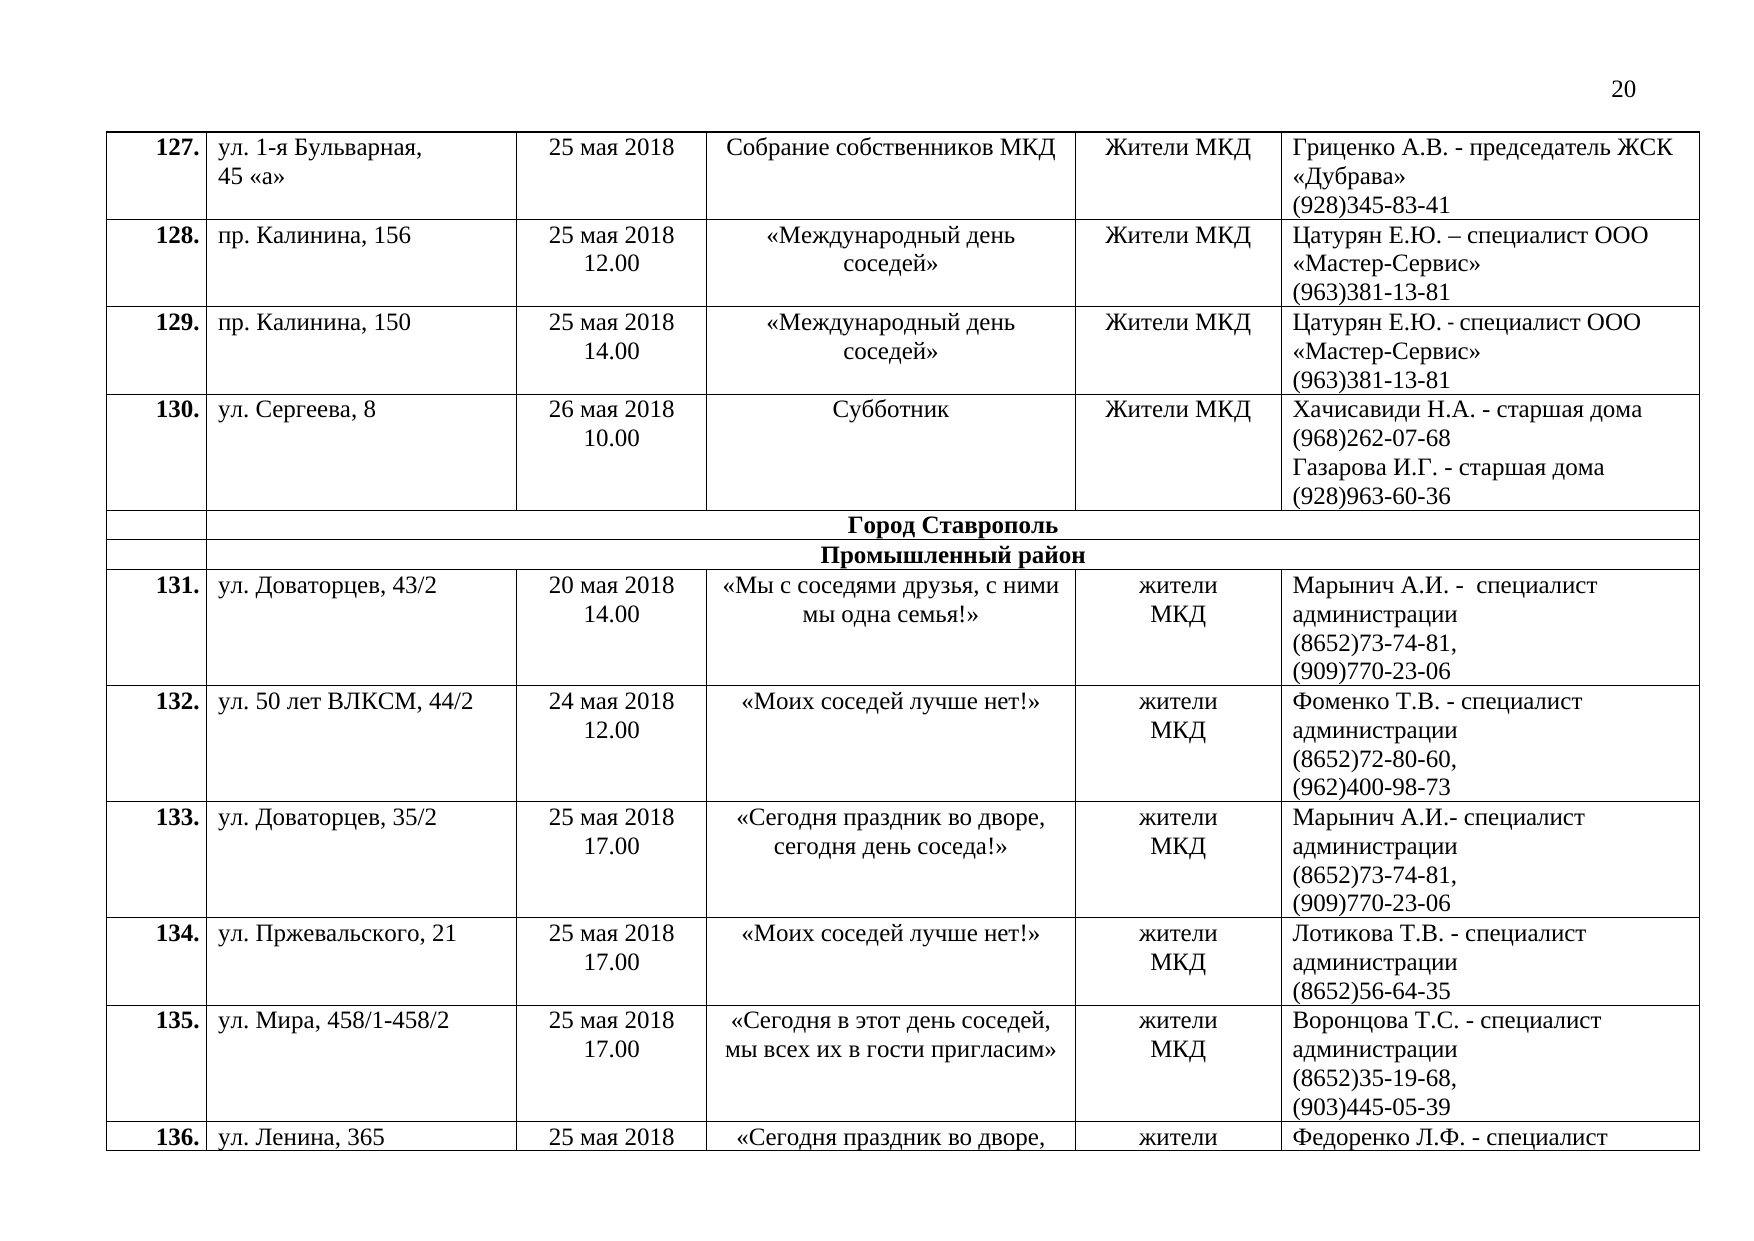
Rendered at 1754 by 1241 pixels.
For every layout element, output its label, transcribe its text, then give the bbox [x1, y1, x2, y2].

table_cell [107, 686, 206, 801]
table_cell Субботник [707, 395, 1075, 509]
table_cell ул. 1-я Бульварная, 45 «а» [207, 133, 516, 219]
table_cell ул. 50 лет ВЛКСМ, 44/2 [207, 686, 516, 801]
table_cell Жители МКД [1076, 220, 1281, 306]
table_cell Жители МКД [1076, 133, 1281, 219]
table_cell ул. Доваторцев, 43/2 [207, 570, 516, 685]
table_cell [1282, 1122, 1699, 1150]
table_cell Фоменко Т.В. - специалист администрации (8652)72-80-60, (962)400-98-73 [1282, 686, 1699, 801]
table_cell 26 мая 2018 10.00 [517, 395, 706, 509]
table_cell «Мы с соседями друзья, с ними мы одна семья!» [707, 570, 1075, 685]
table_cell Лотикова Т.В. - специалист администрации (8652)56-64-35 [1282, 918, 1699, 1004]
table_cell [107, 570, 206, 685]
table_cell жители МКД [1076, 1006, 1281, 1121]
table_cell «Международный день соседей» [707, 220, 1075, 306]
table_cell [107, 1122, 206, 1150]
table_cell Жители МКД [1076, 307, 1281, 393]
table_cell Собрание собственников МКД [707, 133, 1075, 219]
table_cell [107, 511, 206, 539]
table_cell Цатурян Е.Ю. – специалист ООО «Мастер-Сервис» (963)381-13-81 [1282, 220, 1699, 306]
table_cell жители МКД [1076, 1122, 1281, 1150]
table_cell 24 мая 2018 12.00 [517, 686, 706, 801]
table_cell [107, 918, 206, 1004]
table_cell 20 мая 2018 14.00 [517, 570, 706, 685]
table_cell ул. Доваторцев, 35/2 [207, 802, 516, 917]
table_cell жители МКД [1076, 918, 1281, 1004]
table_cell «Сегодня в этот день соседей, мы всех их в гости пригласим» [707, 1006, 1075, 1121]
table_cell Гриценко А.В. - председатель ЖСК «Дубрава» (928)345-83-41 [1282, 133, 1699, 219]
table_cell Марынич А.И.- специалист администрации (8652)73-74-81, (909)770-23-06 [1282, 802, 1699, 917]
table_cell «Сегодня праздник во дворе, сегодня день соседа!» [707, 802, 1075, 917]
table_cell Промышленный район [207, 540, 1699, 569]
table_cell Город Ставрополь [207, 511, 1699, 539]
table_cell ул. Ленина, 365 [207, 1122, 516, 1150]
table_cell Хачисавиди Н.А. - старшая дома (968)262-07-68 Газарова И.Г. - старшая дома (928)963-60-36 [1282, 395, 1699, 509]
table_cell пр. Калинина, 156 [207, 220, 516, 306]
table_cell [707, 1122, 1075, 1150]
table_cell жители МКД [1076, 686, 1281, 801]
table_cell Воронцова Т.С. - специалист администрации (8652)35-19-68, (903)445-05-39 [1282, 1006, 1699, 1121]
table_cell 25 мая 2018 17.00 [517, 918, 706, 1004]
table_cell Жители МКД [1076, 395, 1281, 509]
table_cell ул. Сергеева, 8 [207, 395, 516, 509]
table_cell Марынич А.И. - специалист администрации (8652)73-74-81, (909)770-23-06 [1282, 570, 1699, 685]
table_cell 25 мая 2018 14.00 [517, 307, 706, 393]
table_cell жители МКД [1076, 570, 1281, 685]
table_cell [107, 133, 206, 219]
table_cell «Моих соседей лучше нет!» [707, 918, 1075, 1004]
table_cell 25 мая 2018 12.00 [517, 220, 706, 306]
table_cell пр. Калинина, 150 [207, 307, 516, 393]
table_cell [107, 220, 206, 306]
table_cell [107, 540, 206, 569]
table_cell 25 мая 2018 18.00 [517, 1122, 706, 1150]
table_cell Цатурян Е.Ю. - специалист ООО «Мастер-Сервис» (963)381-13-81 [1282, 307, 1699, 393]
table_cell [107, 395, 206, 509]
table_cell [107, 1006, 206, 1121]
table_cell ул. Мира, 458/1-458/2 [207, 1006, 516, 1121]
table_cell [107, 802, 206, 917]
table_cell 25 мая 2018 17.00 [517, 802, 706, 917]
table_cell [107, 307, 206, 393]
table_cell 25 мая 2018 17.00 [517, 1006, 706, 1121]
table_cell «Международный день соседей» [707, 307, 1075, 393]
table_cell ул. Пржевальского, 21 [207, 918, 516, 1004]
table_cell 25 мая 2018 [517, 133, 706, 219]
table_cell жители МКД [1076, 802, 1281, 917]
table_cell «Моих соседей лучше нет!» [707, 686, 1075, 801]
